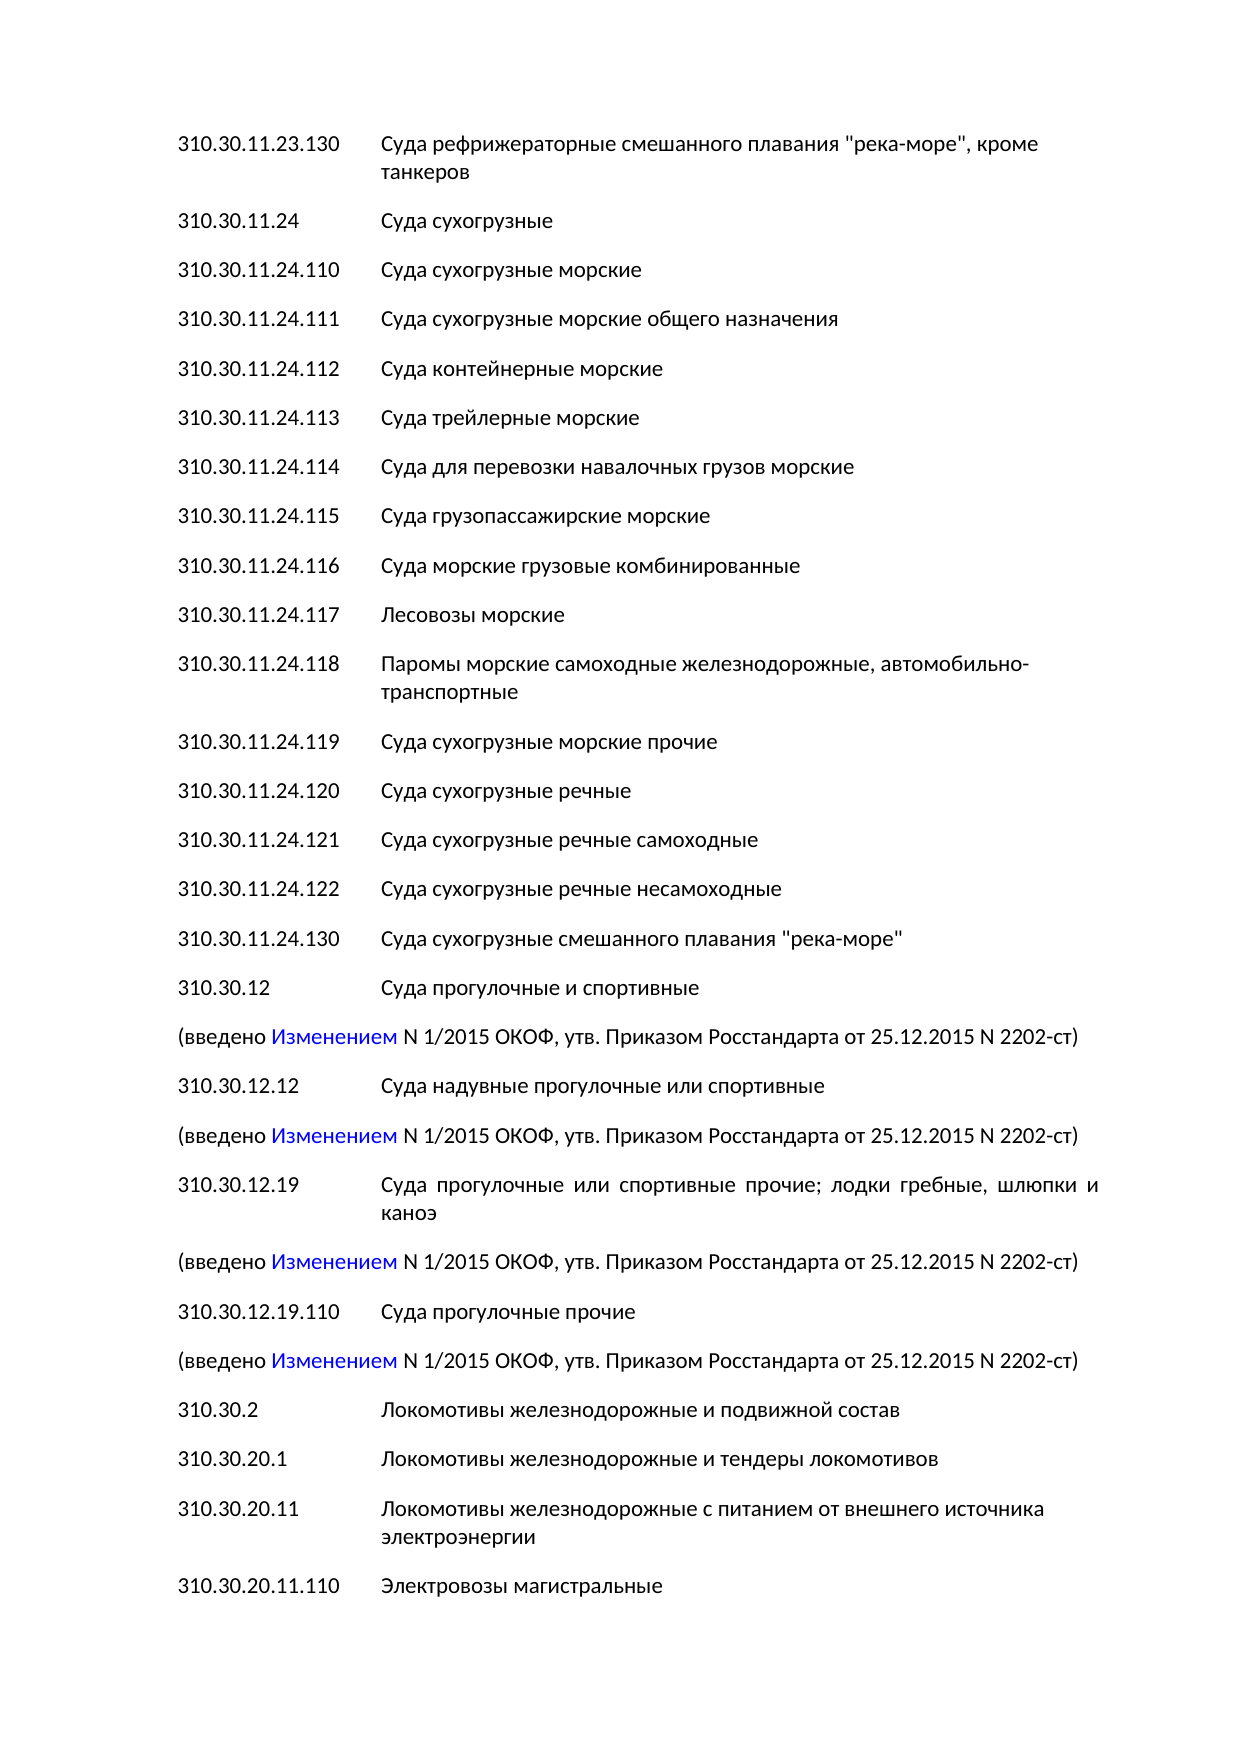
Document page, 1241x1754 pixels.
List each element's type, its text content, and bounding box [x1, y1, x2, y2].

table_cell 310.30.11.24.115 [171, 491, 374, 540]
table_cell 310.30.11.23.130 [171, 118, 374, 195]
table_cell Суда рефрижераторные смешанного плавания "река-море", кроме танкеров [374, 118, 1107, 195]
table_cell Суда сухогрузные речные самоходные [374, 815, 1107, 864]
table_cell 310.30.20.11.110 [171, 1561, 374, 1610]
table_cell 310.30.11.24 [171, 195, 374, 245]
table_cell Суда сухогрузные [374, 195, 1107, 245]
table_cell Паромы морские самоходные железнодорожные, автомобильно-транспортные [374, 639, 1107, 716]
table_cell 310.30.12.12 [171, 1061, 374, 1110]
table_cell 310.30.11.24.112 [171, 343, 374, 392]
table_cell 310.30.11.24.120 [171, 765, 374, 815]
table_cell 310.30.12.19.110 [171, 1286, 374, 1335]
table_cell Локомотивы железнодорожные и тендеры локомотивов [374, 1434, 1107, 1483]
table_cell 310.30.12.19 [171, 1160, 374, 1237]
table_cell Суда морские грузовые комбинированные [374, 540, 1107, 589]
table_cell Суда контейнерные морские [374, 343, 1107, 392]
table_cell 310.30.11.24.117 [171, 590, 374, 639]
table_cell Суда надувные прогулочные или спортивные [374, 1061, 1107, 1110]
table_cell 310.30.11.24.130 [171, 913, 374, 962]
table_cell Суда сухогрузные речные [374, 765, 1107, 815]
table_cell Лесовозы морские [374, 590, 1107, 639]
table_cell 310.30.20.11 [171, 1483, 374, 1561]
table_cell 310.30.12 [171, 963, 374, 1012]
table_cell Локомотивы железнодорожные с питанием от внешнего источника электроэнергии [374, 1483, 1107, 1561]
table_cell 310.30.11.24.118 [171, 639, 374, 716]
table_cell 310.30.11.24.111 [171, 294, 374, 343]
table_cell Суда сухогрузные речные несамоходные [374, 864, 1107, 913]
table_cell (введено Изменением N 1/2015 ОКОФ, утв. Приказом Росстандарта от 25.12.2015 N 2202-ст) [171, 1110, 1107, 1159]
table_cell Суда грузопассажирские морские [374, 491, 1107, 540]
table_cell Суда сухогрузные морские прочие [374, 716, 1107, 765]
table_cell Суда сухогрузные морские общего назначения [374, 294, 1107, 343]
table_cell Суда прогулочные и спортивные [374, 963, 1107, 1012]
table_cell Суда для перевозки навалочных грузов морские [374, 442, 1107, 491]
table_cell (введено Изменением N 1/2015 ОКОФ, утв. Приказом Росстандарта от 25.12.2015 N 2202-ст) [171, 1012, 1107, 1061]
table_cell Суда трейлерные морские [374, 393, 1107, 442]
table_cell (введено Изменением N 1/2015 ОКОФ, утв. Приказом Росстандарта от 25.12.2015 N 2202-ст) [171, 1237, 1107, 1286]
table_cell Локомотивы железнодорожные и подвижной состав [374, 1385, 1107, 1434]
table_cell 310.30.11.24.121 [171, 815, 374, 864]
table_cell 310.30.11.24.113 [171, 393, 374, 442]
table_cell 310.30.11.24.119 [171, 716, 374, 765]
table_cell Суда сухогрузные морские [374, 245, 1107, 294]
table_cell 310.30.11.24.116 [171, 540, 374, 589]
table_cell Электровозы магистральные [374, 1561, 1107, 1610]
table_cell Суда сухогрузные смешанного плавания "река-море" [374, 913, 1107, 962]
table_cell Суда прогулочные прочие [374, 1286, 1107, 1335]
table_cell 310.30.2 [171, 1385, 374, 1434]
table_cell 310.30.20.1 [171, 1434, 374, 1483]
table_cell 310.30.11.24.110 [171, 245, 374, 294]
table_cell 310.30.11.24.122 [171, 864, 374, 913]
table_cell Суда прогулочные или спортивные прочие; лодки гребные, шлюпки и каноэ [374, 1160, 1107, 1237]
table_cell 310.30.11.24.114 [171, 442, 374, 491]
table_cell (введено Изменением N 1/2015 ОКОФ, утв. Приказом Росстандарта от 25.12.2015 N 2202-ст) [171, 1335, 1107, 1385]
